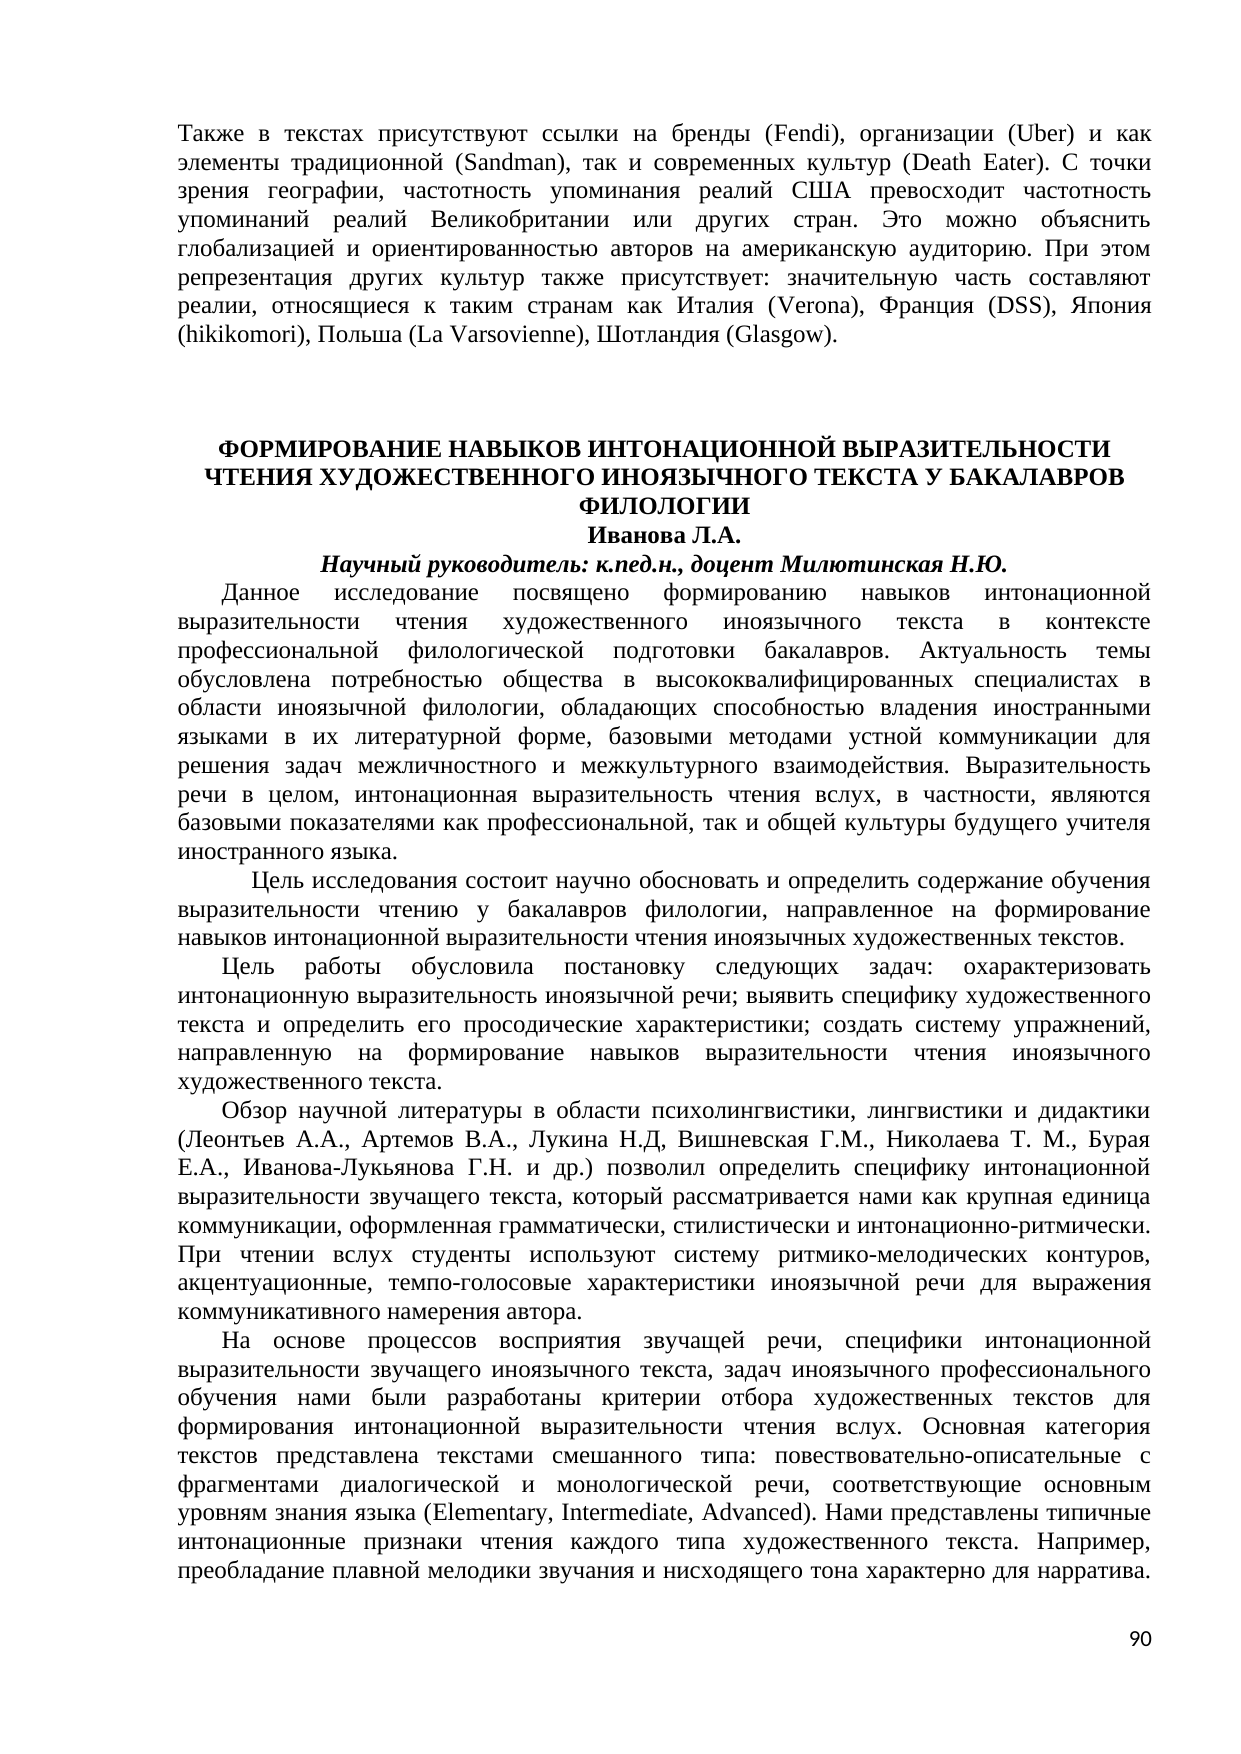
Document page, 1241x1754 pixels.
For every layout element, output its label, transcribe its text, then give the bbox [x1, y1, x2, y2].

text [177, 118, 1152, 348]
text Данное исследование посвящено формированию навыков интонационной выразительности чтения художественного иноязычного текста в контексте профессиональной филологической подготовки бакалавров. Актуальность темы обусловлена потребностью общества в высококвалифицированных специалистах в области иноязычной филологии, обладающих способностью владения иностранными языками в их литературной форме, базовыми методами устной коммуникации для решения задач межличностного и межкультурного взаимодействия. Выразительность речи в целом, интонационная выразительность чтения вслух, в частности, являются базовыми показателями как профессиональной, так и общей культуры будущего учителя иностранного языка. [177, 577, 1152, 865]
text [177, 1325, 1152, 1584]
text Научный руководитель: к.пед.н., доцент Милютинская Н.Ю. [177, 549, 1152, 577]
text Цель исследования состоит научно обосновать и определить содержание обучения выразительности чтению у бакалавров филологии, направленное на формирование навыков интонационной выразительности чтения иноязычных художественных текстов. [177, 865, 1152, 951]
text Иванова Л.А. [177, 520, 1152, 549]
text ФОРМИРОВАНИЕ НАВЫКОВ ИНТОНАЦИОННОЙ ВЫРАЗИТЕЛЬНОСТИ ЧТЕНИЯ ХУДОЖЕСТВЕННОГО ИНОЯЗЫЧНОГО ТЕКСТА У БАКАЛАВРОВ ФИЛОЛОГИИ [177, 434, 1152, 520]
text Обзор научной литературы в области психолингвистики, лингвистики и дидактики (Леонтьев А.А., Артемов В.А., Лукина Н.Д, Вишневская Г.М., Николаева Т. М., Бурая Е.А., Иванова-Лукьянова Г.Н. и др.) позволил определить специфику интонационной выразительности звучащего текста, который рассматривается нами как крупная единица коммуникации, оформленная грамматически, стилистически и интонационно-ритмически. При чтении вслух студенты используют систему ритмико-мелодических контуров, акцентуационные, темпо-голосовые характеристики иноязычной речи для выражения коммуникативного намерения автора. [177, 1095, 1152, 1325]
text Цель работы обусловила постановку следующих задач: охарактеризовать интонационную выразительность иноязычной речи; выявить специфику художественного текста и определить его просодические характеристики; создать систему упражнений, направленную на формирование навыков выразительности чтения иноязычного художественного текста. [177, 951, 1152, 1095]
